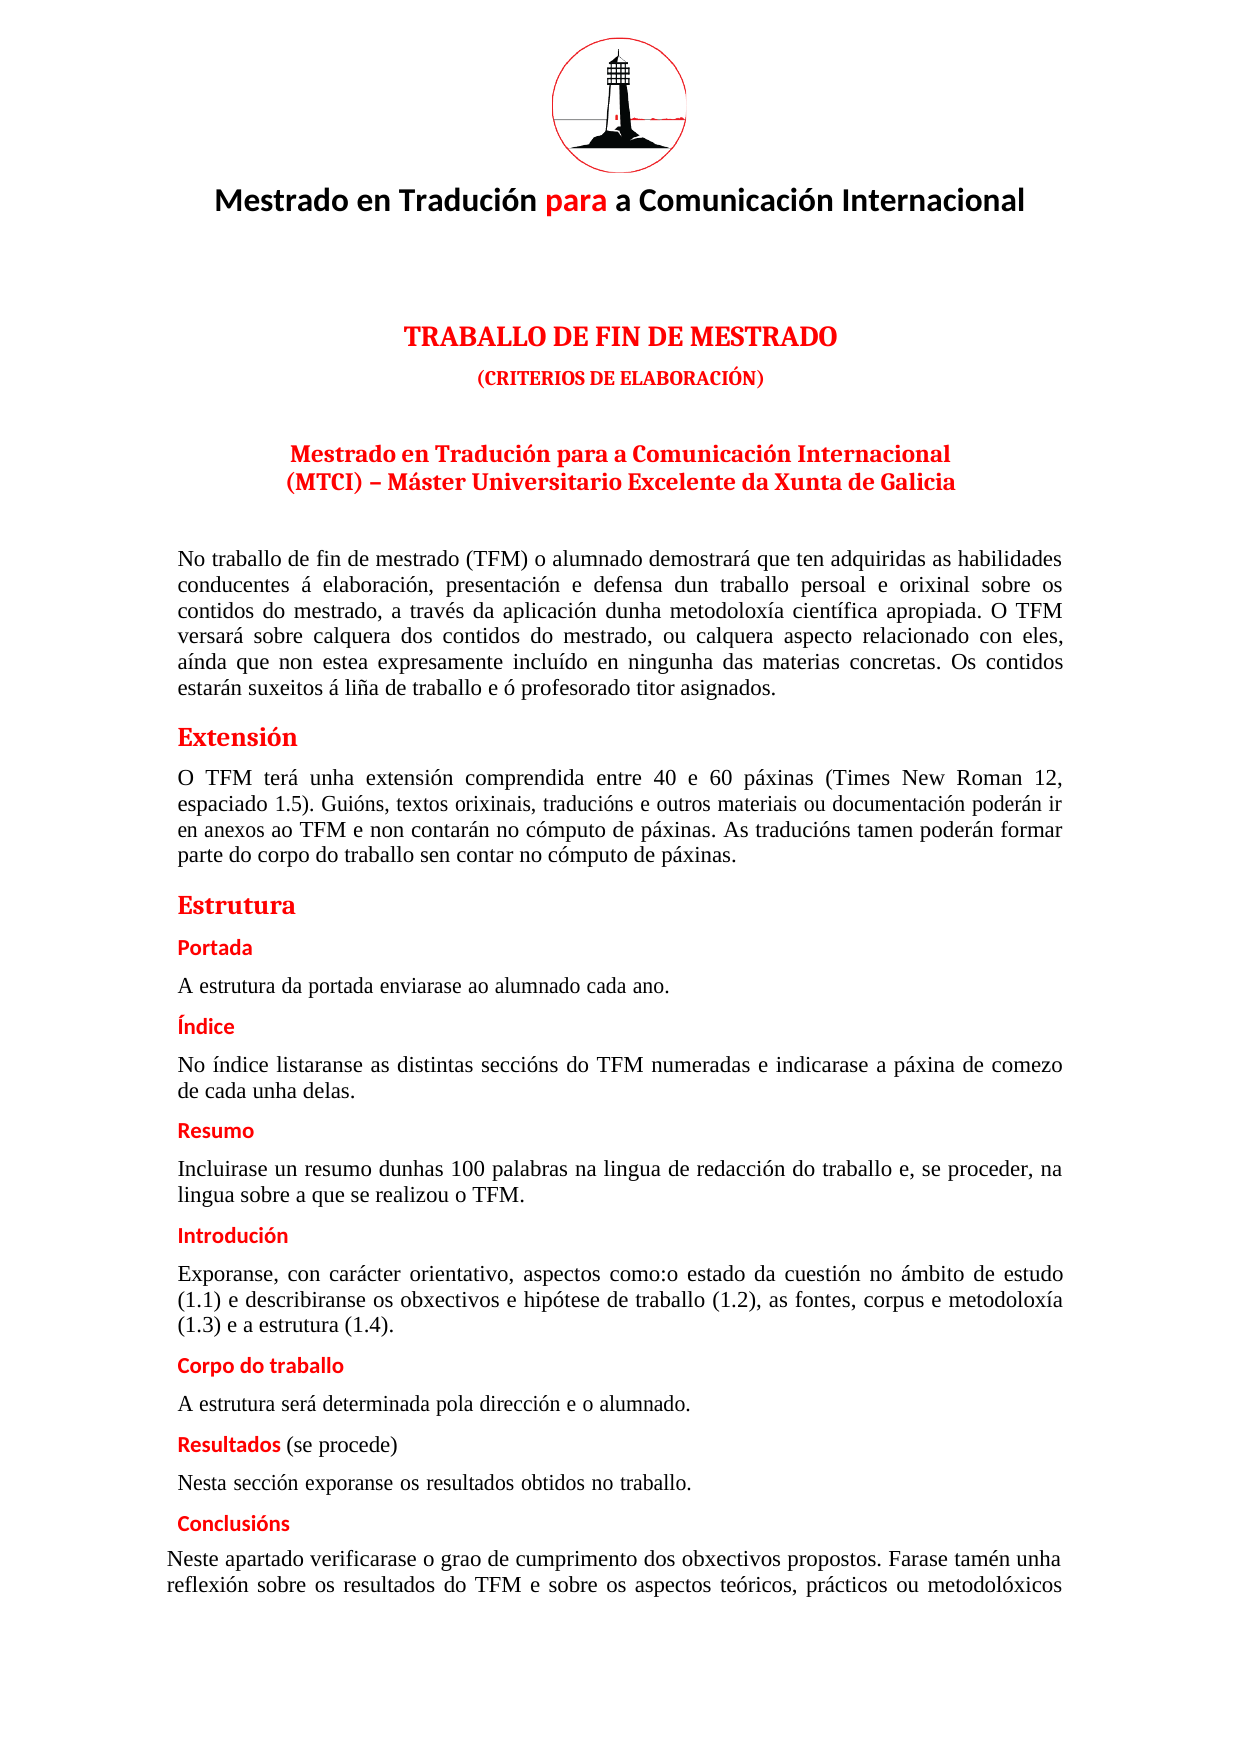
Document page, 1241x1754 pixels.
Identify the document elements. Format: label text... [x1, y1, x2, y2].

subtitle Conclusións [177, 1509, 1076, 1537]
text Incluirase un resumo dunhas 100 palabras na lingua de redacción do traballo e, se proceder, na lingua sobre a que se realizou o TFM. [177, 1156, 1063, 1208]
text No traballo de fin de mestrado (TFM) o alumnado demostrará que ten adquiridas as habilidades conducentes á elaboración, presentación e defensa dun traballo persoal e orixinal sobre os contidos do mestrado, a través da aplicación dunha metodoloxía científica apropiada. O TFM versará sobre calquera dos contidos do mestrado, ou calquera aspecto relacionado con eles, aínda que non estea expresamente incluído en ningunha das materias concretas. Os contidos estarán suxeitos á liña de traballo e ó profesorado titor asignados. [177, 546, 1063, 701]
text Nesta sección exporanse os resultados obtidos no traballo. [177, 1469, 1076, 1496]
text O TFM terá unha extensión comprendida entre 40 e 60 páxinas (Times New Roman 12, espaciado 1.5). Guións, textos orixinais, traducións e outros materiais ou documentación poderán ir en anexos ao TFM e non contarán no cómputo de páxinas. As traducións tamen poderán formar parte do corpo do traballo sen contar no cómputo de páxinas. [177, 765, 1064, 868]
subtitle Introdución [177, 1221, 1076, 1249]
text Mestrado en Tradución para a Comunicación Internacional (MTCI) – Máster Universitario Excelente da Xunta de Galicia [282, 439, 958, 497]
text A estrutura será determinada pola dirección e o alumnado. [177, 1390, 1076, 1417]
text No índice listaranse as distintas seccións do TFM numeradas e indicarase a páxina de comezo de cada unha delas. [177, 1051, 1063, 1103]
subtitle Extensión [177, 722, 1076, 753]
text Resultados (se procede) [177, 1430, 1076, 1458]
picture [551, 37, 686, 172]
text TRABALLO DE FIN DE MESTRADO [395, 320, 846, 354]
text A estrutura da portada enviarase ao alumnado cada ano. [177, 972, 1076, 999]
subtitle Índice [177, 1012, 1076, 1040]
text Exporanse, con carácter orientativo, aspectos como:o estado da cuestión no ámbito de estudo (1.1) e describiranse os obxectivos e hipótese de traballo (1.2), as fontes, corpus e metodoloxía (1.3) e a estrutura (1.4). [177, 1261, 1064, 1338]
subtitle Corpo do traballo [177, 1351, 1076, 1379]
text (CRITERIOS DE ELABORACIÓN) [395, 366, 846, 390]
subtitle Resumo [177, 1117, 1076, 1145]
subtitle Estrutura [177, 890, 1076, 921]
subtitle Portada [177, 933, 1076, 961]
